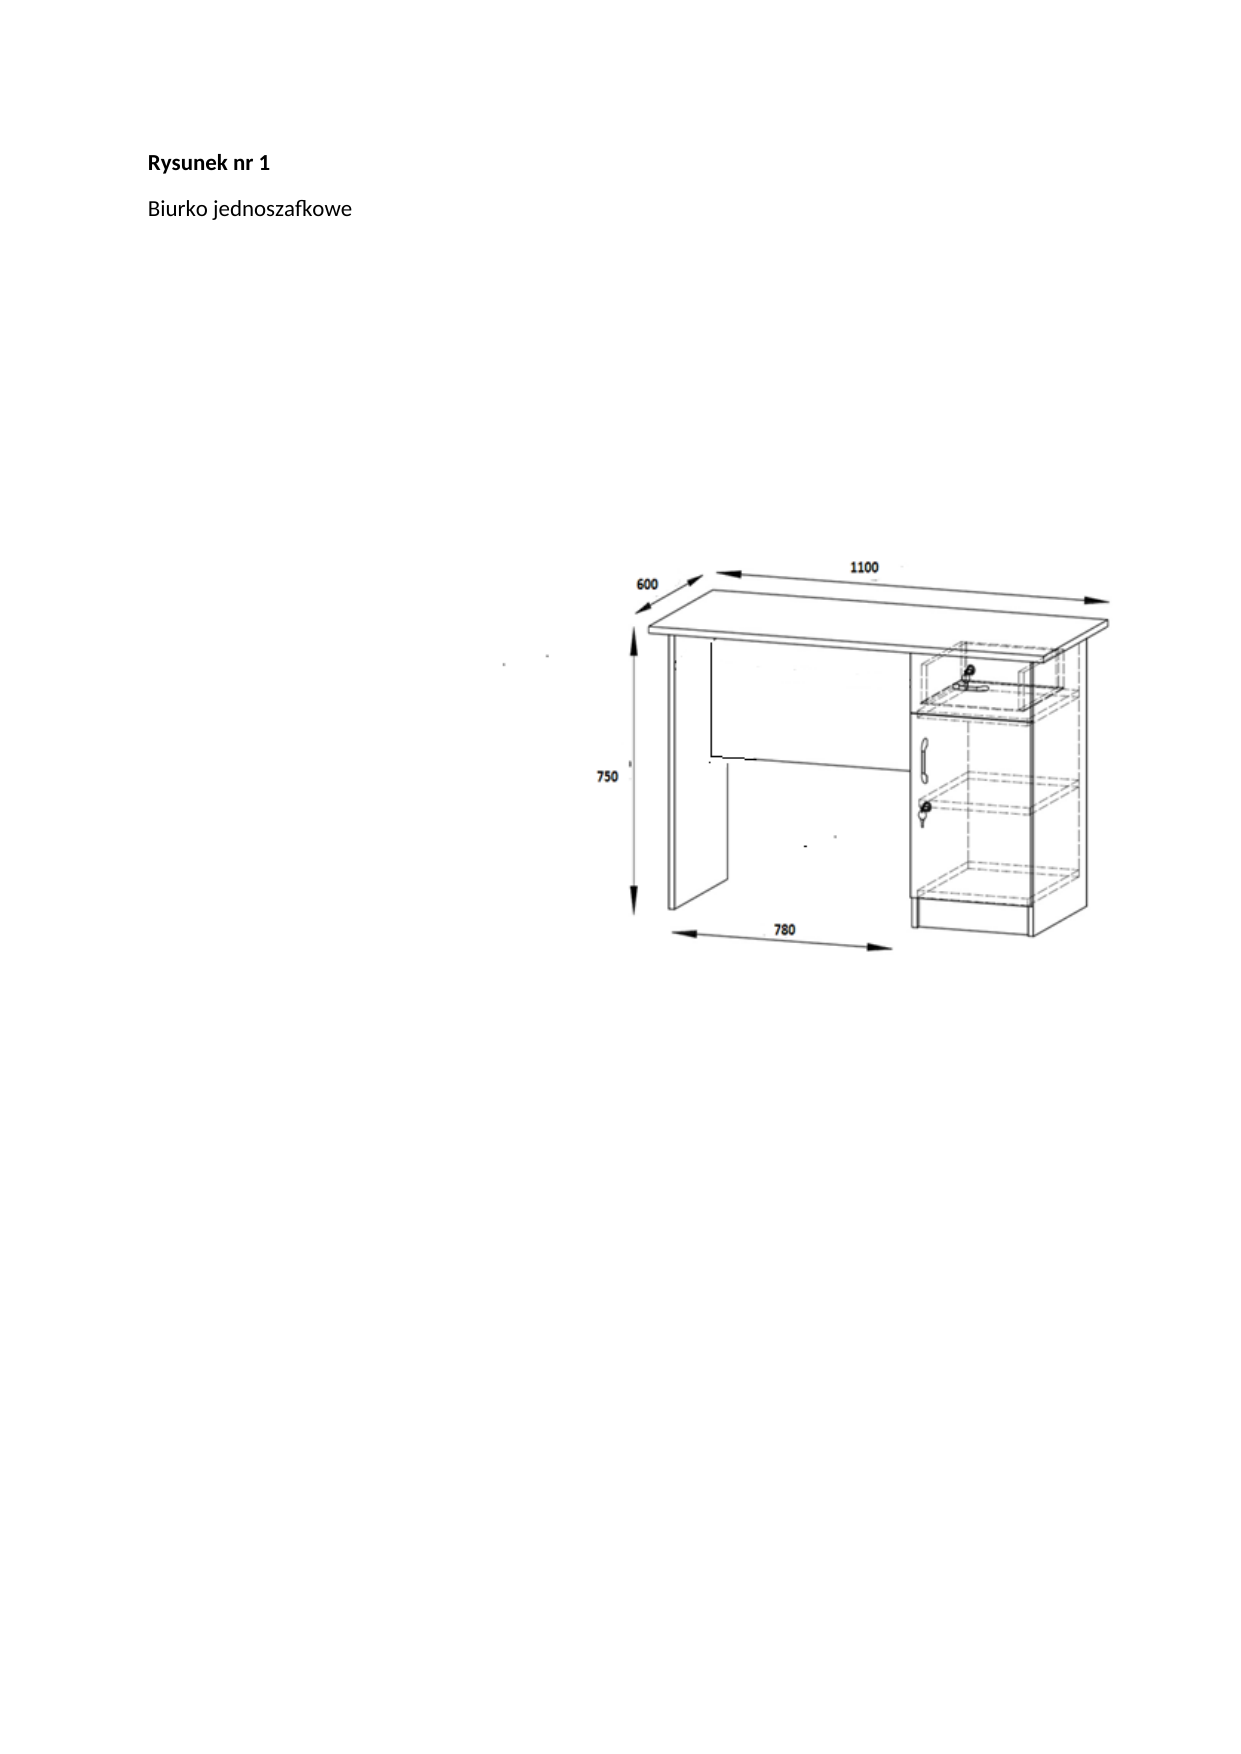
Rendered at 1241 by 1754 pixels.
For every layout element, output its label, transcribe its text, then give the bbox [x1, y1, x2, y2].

picture [147, 335, 1241, 1289]
text Rysunek nr 1 [148, 148, 1093, 176]
text Biurko jednoszafkowe [148, 194, 1093, 222]
